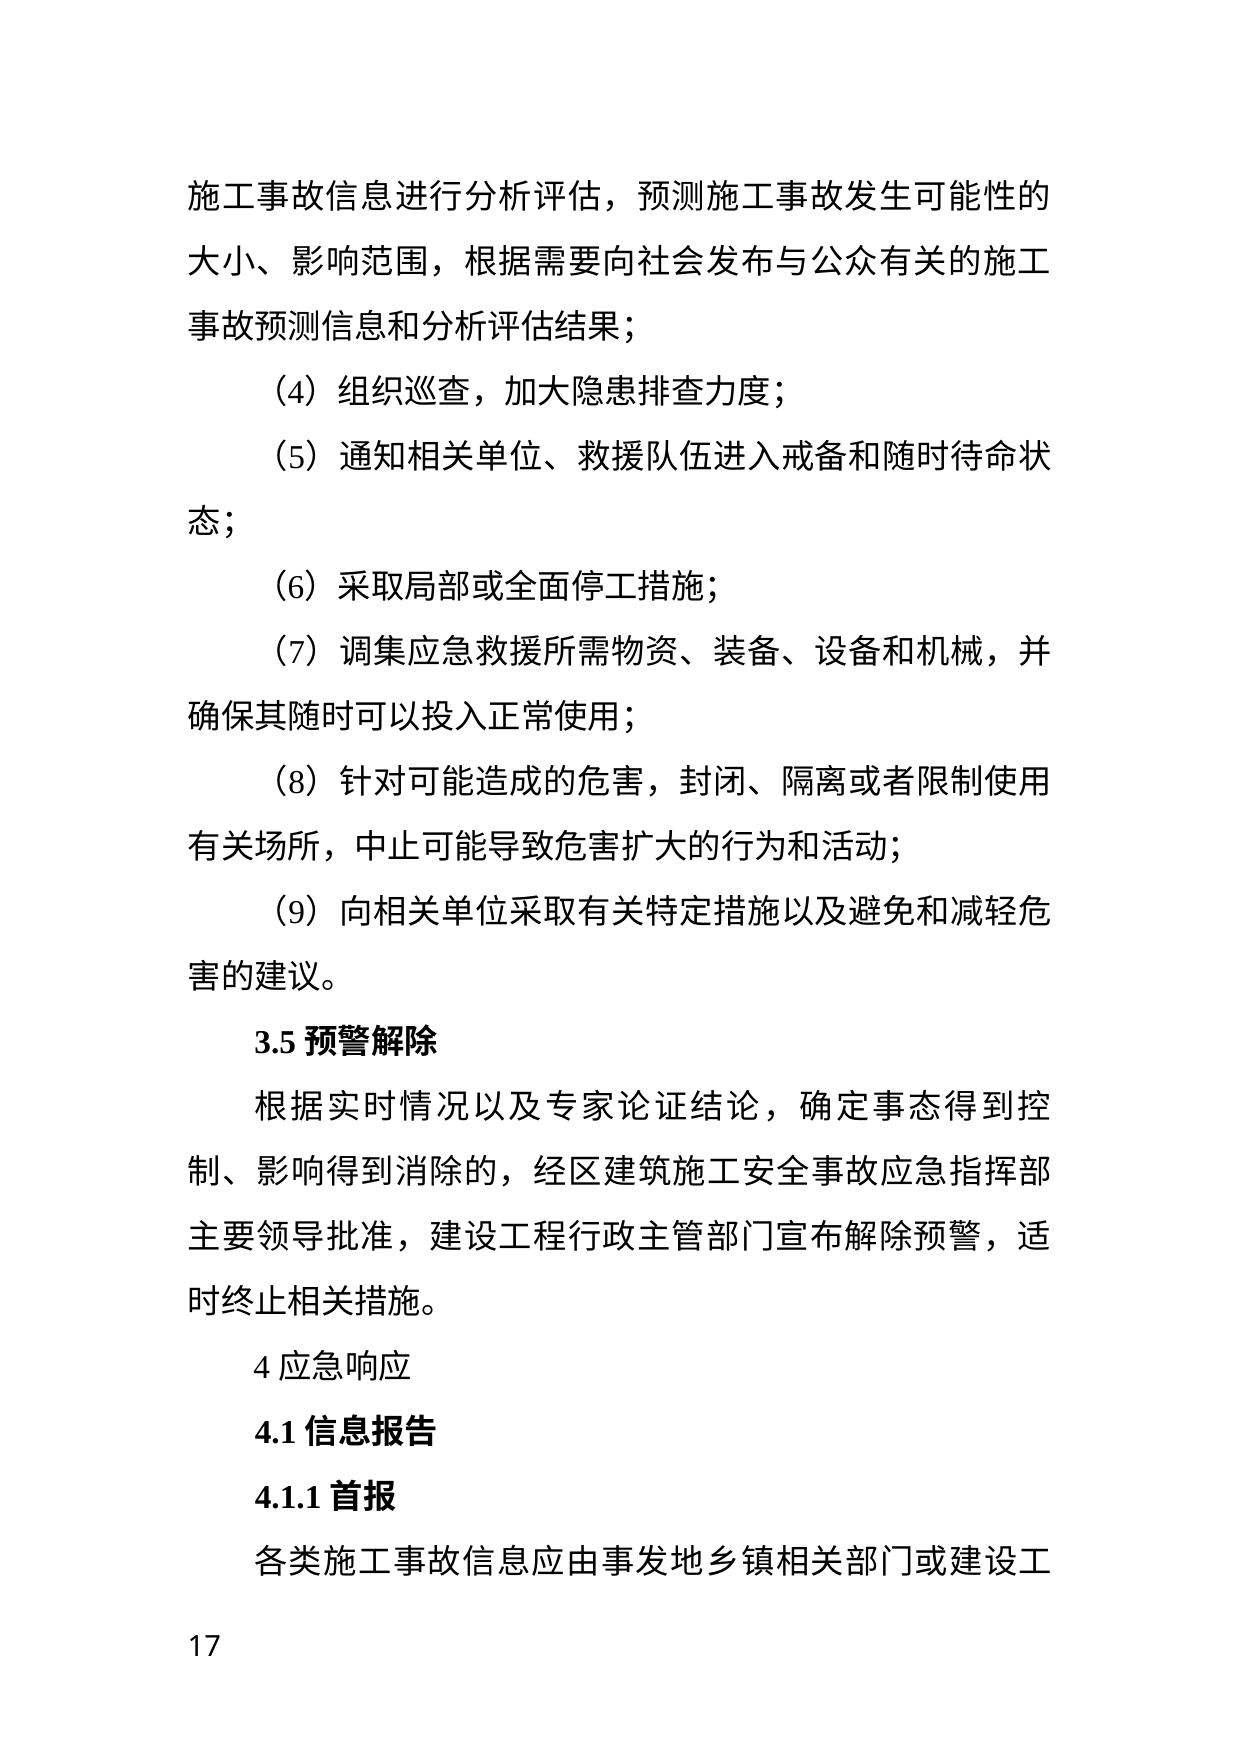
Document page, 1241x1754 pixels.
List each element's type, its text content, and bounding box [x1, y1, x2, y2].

text 4 应急响应 [187, 1332, 1053, 1397]
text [187, 162, 1053, 357]
text （4）组织巡查，加大隐患排查力度； [187, 357, 1053, 422]
text （8）针对可能造成的危害，封闭、隔离或者限制使用有关场所，中止可能导致危害扩大的行为和活动； [187, 747, 1053, 877]
text （6）采取局部或全面停工措施； [187, 552, 1053, 617]
text （7）调集应急救援所需物资、装备、设备和机械，并确保其随时可以投入正常使用； [187, 617, 1053, 747]
text （5）通知相关单位、救援队伍进入戒备和随时待命状态； [187, 422, 1053, 552]
text 4.1.1 首报 [187, 1462, 1053, 1527]
text 3.5 预警解除 [187, 1007, 1053, 1072]
text 4.1 信息报告 [187, 1397, 1053, 1462]
text （9）向相关单位采取有关特定措施以及避免和减轻危害的建议。 [187, 877, 1053, 1007]
text 根据实时情况以及专家论证结论，确定事态得到控制、影响得到消除的，经区建筑施工安全事故应急指挥部主要领导批准，建设工程行政主管部门宣布解除预警，适时终止相关措施。 [187, 1072, 1053, 1332]
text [187, 1527, 1053, 1592]
